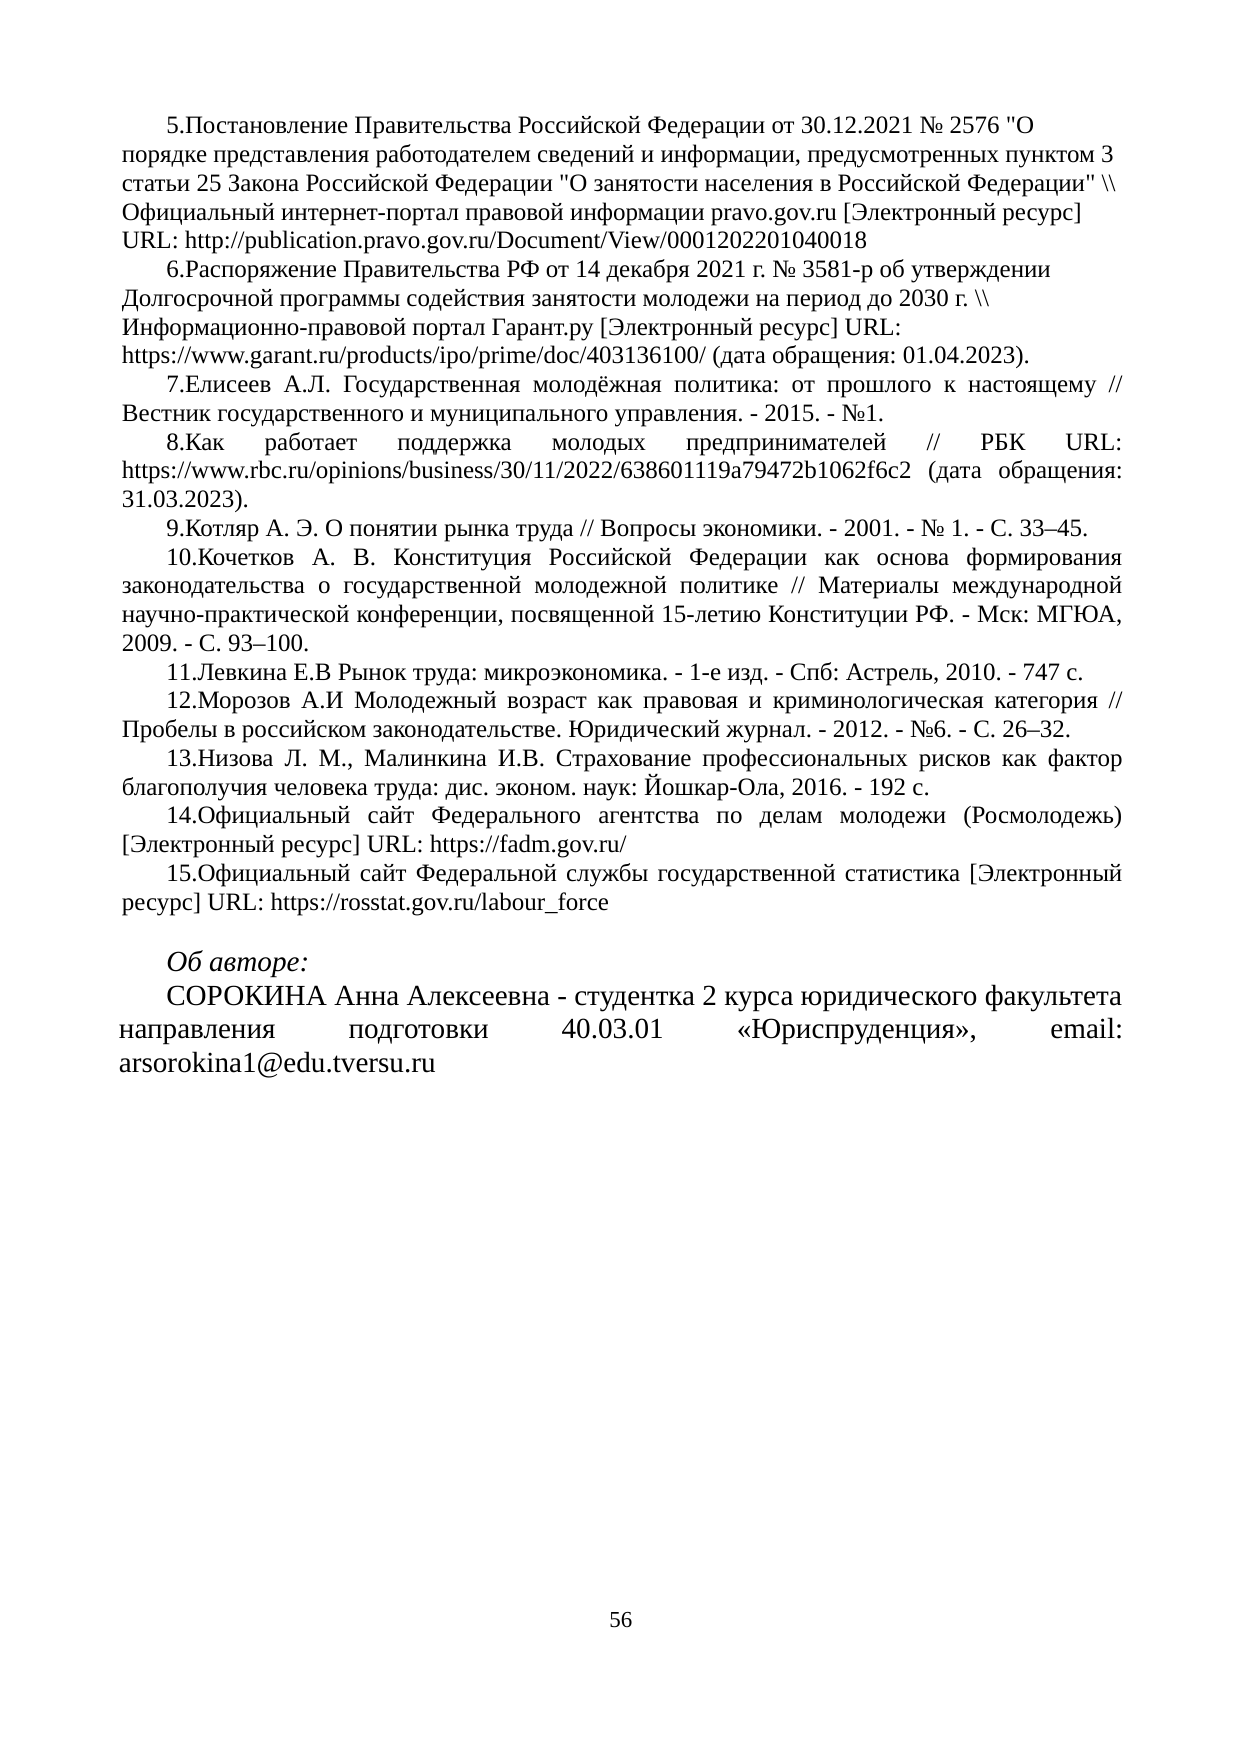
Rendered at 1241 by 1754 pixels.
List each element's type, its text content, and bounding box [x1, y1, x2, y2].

list Елисеев А.Л. Государственная молодёжная политика: от прошлого к настоящему // Вестник государственного и муниципального управления. - 2015. - №1. [122, 369, 1123, 427]
list Официальный сайт Федеральной службы государственной статистика [Электронный ресурс] URL: https://rosstat.gov.ru/labour_force [122, 858, 1123, 915]
text Об авторе: [119, 944, 1123, 978]
list Кочетков А. В. Конституция Российской Федерации как основа формирования законодательства о государственной молодежной политике // Материалы международной научно-практической конференции, посвященной 15-летию Конституции РФ. - Мск: МГЮА, 2009. - С. 93–100. [122, 542, 1123, 657]
list Низова Л. М., Малинкина И.В. Страхование профессиональных рисков как фактор благополучия человека труда: дис. эконом. наук: Йошкар-Ола, 2016. - 192 с. [122, 743, 1123, 800]
list Официальный сайт Федерального агентства по делам молодежи (Росмолодежь) [Электронный ресурс] URL: https://fadm.gov.ru/ [122, 800, 1123, 858]
list Морозов А.И Молодежный возраст как правовая и криминологическая категория // Пробелы в российском законодательстве. Юридический журнал. - 2012. - №6. - С. 26–32. [122, 685, 1123, 743]
list Левкина Е.В Рынок труда: микроэкономика. - 1-е изд. - Спб: Астрель, 2010. - 747 с. [122, 657, 1123, 685]
list Котляр А. Э. О понятии рынка труда // Вопросы экономики. - 2001. - № 1. - С. 33–45. [122, 513, 1123, 542]
list Как работает поддержка молодых предпринимателей // РБК URL: https://www.rbc.ru/opinions/business/30/11/2022/638601119a79472b1062f6c2 (дата обращения: 31.03.2023). [122, 427, 1123, 513]
list Распоряжение Правительства РФ от 14 декабря 2021 г. № 3581-р об утверждении Долгосрочной программы содействия занятости молодежи на период до 2030 г. \\ Информационно-правовой портал Гарант.ру [Электронный ресурс] URL: https://www.garant.ru/products/ipo/prime/doc/403136100/ (дата обращения: 01.04.2023). [122, 254, 1123, 369]
text СОРОКИНА Анна Алексеевна - студентка 2 курса юридического факультета направления подготовки 40.03.01 «Юриспруденция», email: arsorokina1@edu.tversu.ru [119, 978, 1123, 1078]
list Постановление Правительства Российской Федерации от 30.12.2021 № 2576 "О порядке представления работодателем сведений и информации, предусмотренных пунктом 3 статьи 25 Закона Российской Федерации "О занятости населения в Российской Федерации" \\ Официальный интернет-портал правовой информации pravo.gov.ru [Электронный ресурс] URL: http://publication.pravo.gov.ru/Document/View/0001202201040018 [122, 110, 1123, 254]
